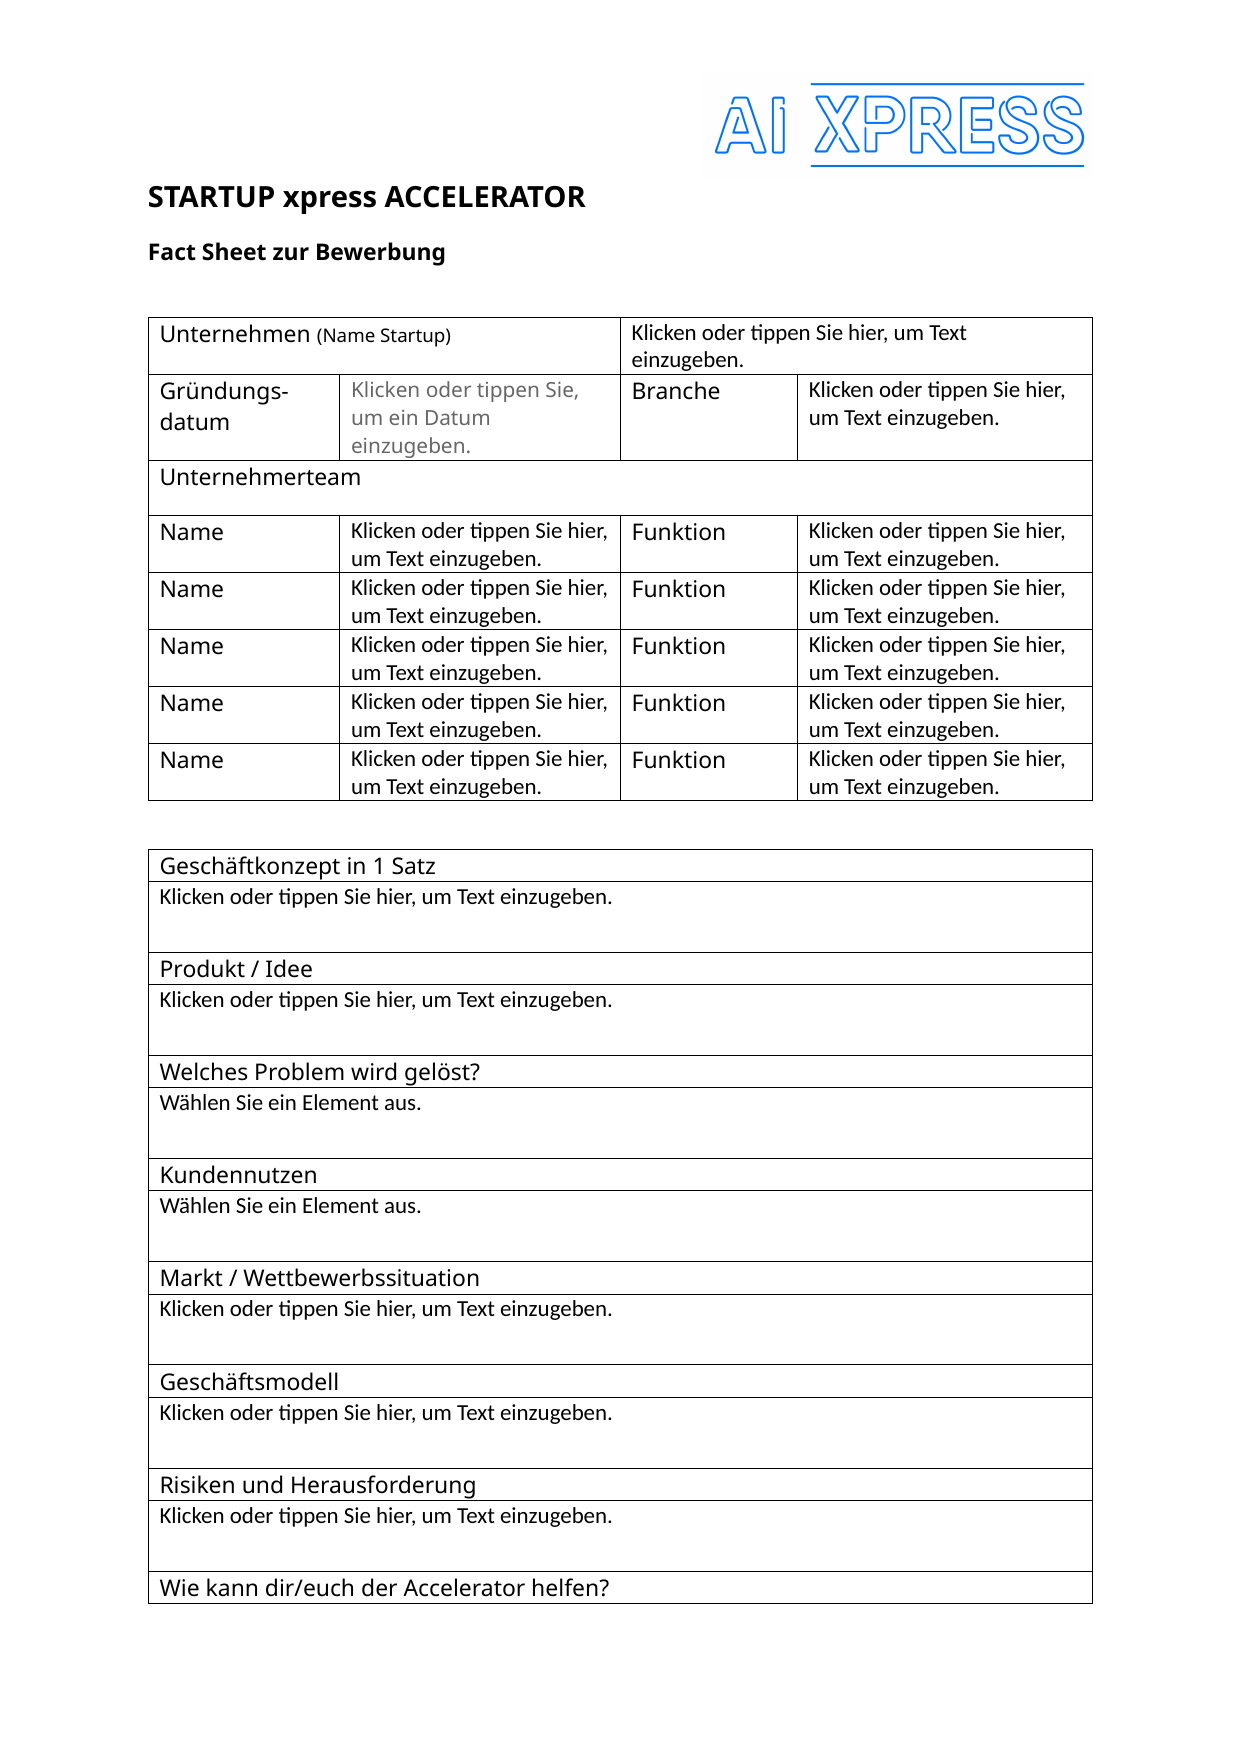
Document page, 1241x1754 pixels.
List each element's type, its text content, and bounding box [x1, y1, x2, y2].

table_cell Branche [621, 375, 797, 460]
table_cell Geschäftsmodell [149, 1365, 1092, 1397]
table_cell Markt / Wettbewerbssituation [149, 1262, 1092, 1293]
text STARTUP xpress ACCELERATOR [148, 177, 1093, 216]
table_cell Name [149, 630, 339, 686]
table_cell Name [149, 687, 339, 743]
table_cell Funktion [621, 516, 797, 572]
table_cell Funktion [621, 573, 797, 629]
text Fact Sheet zur Bewerbung [148, 236, 1093, 298]
table_cell Funktion [621, 687, 797, 743]
table_header Unternehmen (Name Startup) [149, 318, 620, 374]
table_cell Unternehmerteam [149, 461, 1092, 515]
table_cell Welches Problem wird gelöst? [149, 1056, 1092, 1087]
table_header Geschäftkonzept in 1 Satz [149, 850, 1092, 881]
table_cell Funktion [621, 630, 797, 686]
table_cell Name [149, 573, 339, 629]
table_cell Name [149, 744, 339, 800]
table_cell Gründungs-datum [149, 375, 339, 460]
picture [701, 73, 1093, 177]
table_cell Risiken und Herausforderung [149, 1469, 1092, 1500]
table_cell Wie kann dir/euch der Accelerator helfen? [149, 1572, 1092, 1603]
table_cell Funktion [621, 744, 797, 800]
table_cell Produkt / Idee [149, 953, 1092, 984]
table_cell Name [149, 516, 339, 572]
table_cell Kundennutzen [149, 1159, 1092, 1190]
